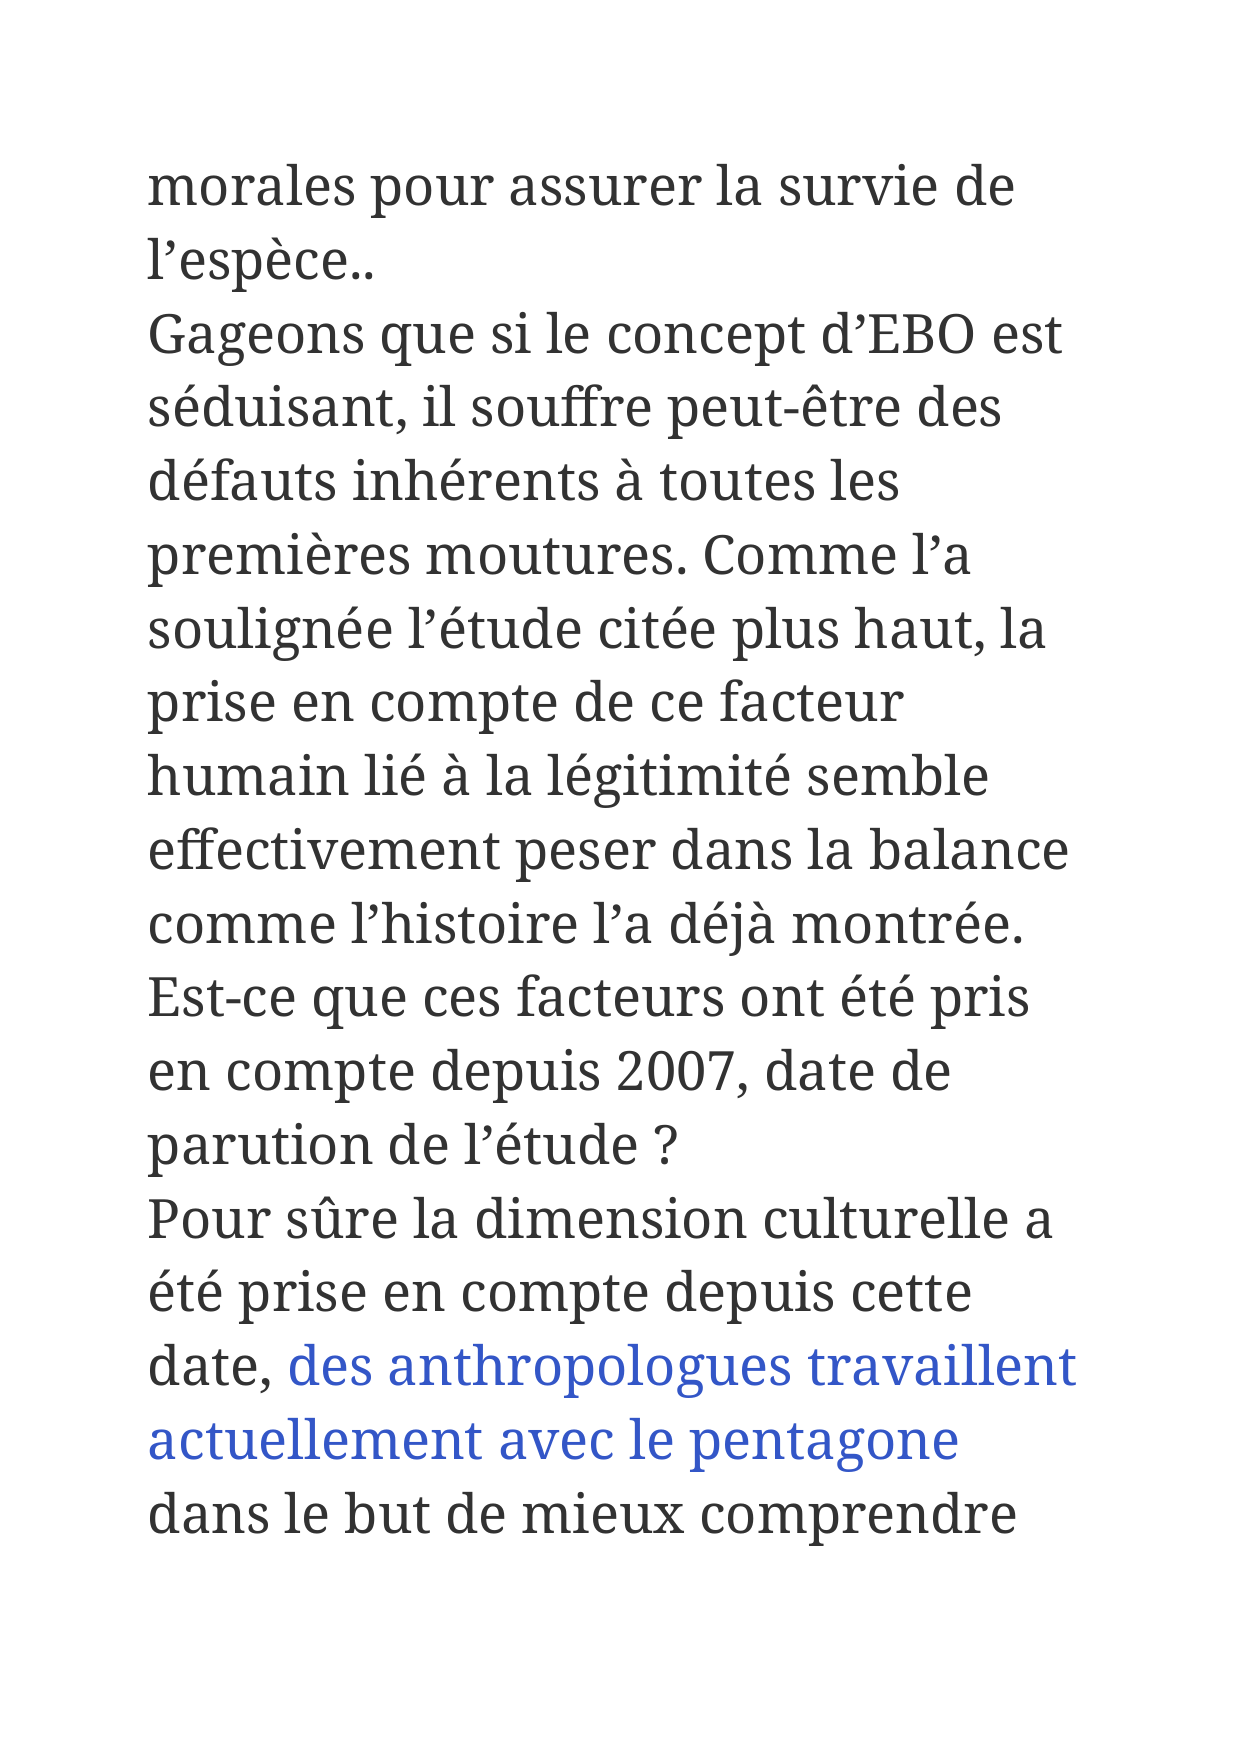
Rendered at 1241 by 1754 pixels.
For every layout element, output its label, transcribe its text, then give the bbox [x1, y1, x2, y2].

text Gageons que si le concept d’EBO est séduisant, il souffre peut-être des défauts inhérents à toutes les premières moutures. Comme l’a soulignée l’étude citée plus haut, la prise en compte de ce facteur humain lié à la légitimité semble effectivement peser dans la balance comme l’histoire l’a déjà montrée. Est-ce que ces facteurs ont été pris en compte depuis 2007, date de parution de l’étude ? [148, 295, 1093, 1180]
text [148, 1180, 1093, 1549]
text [148, 148, 1093, 295]
